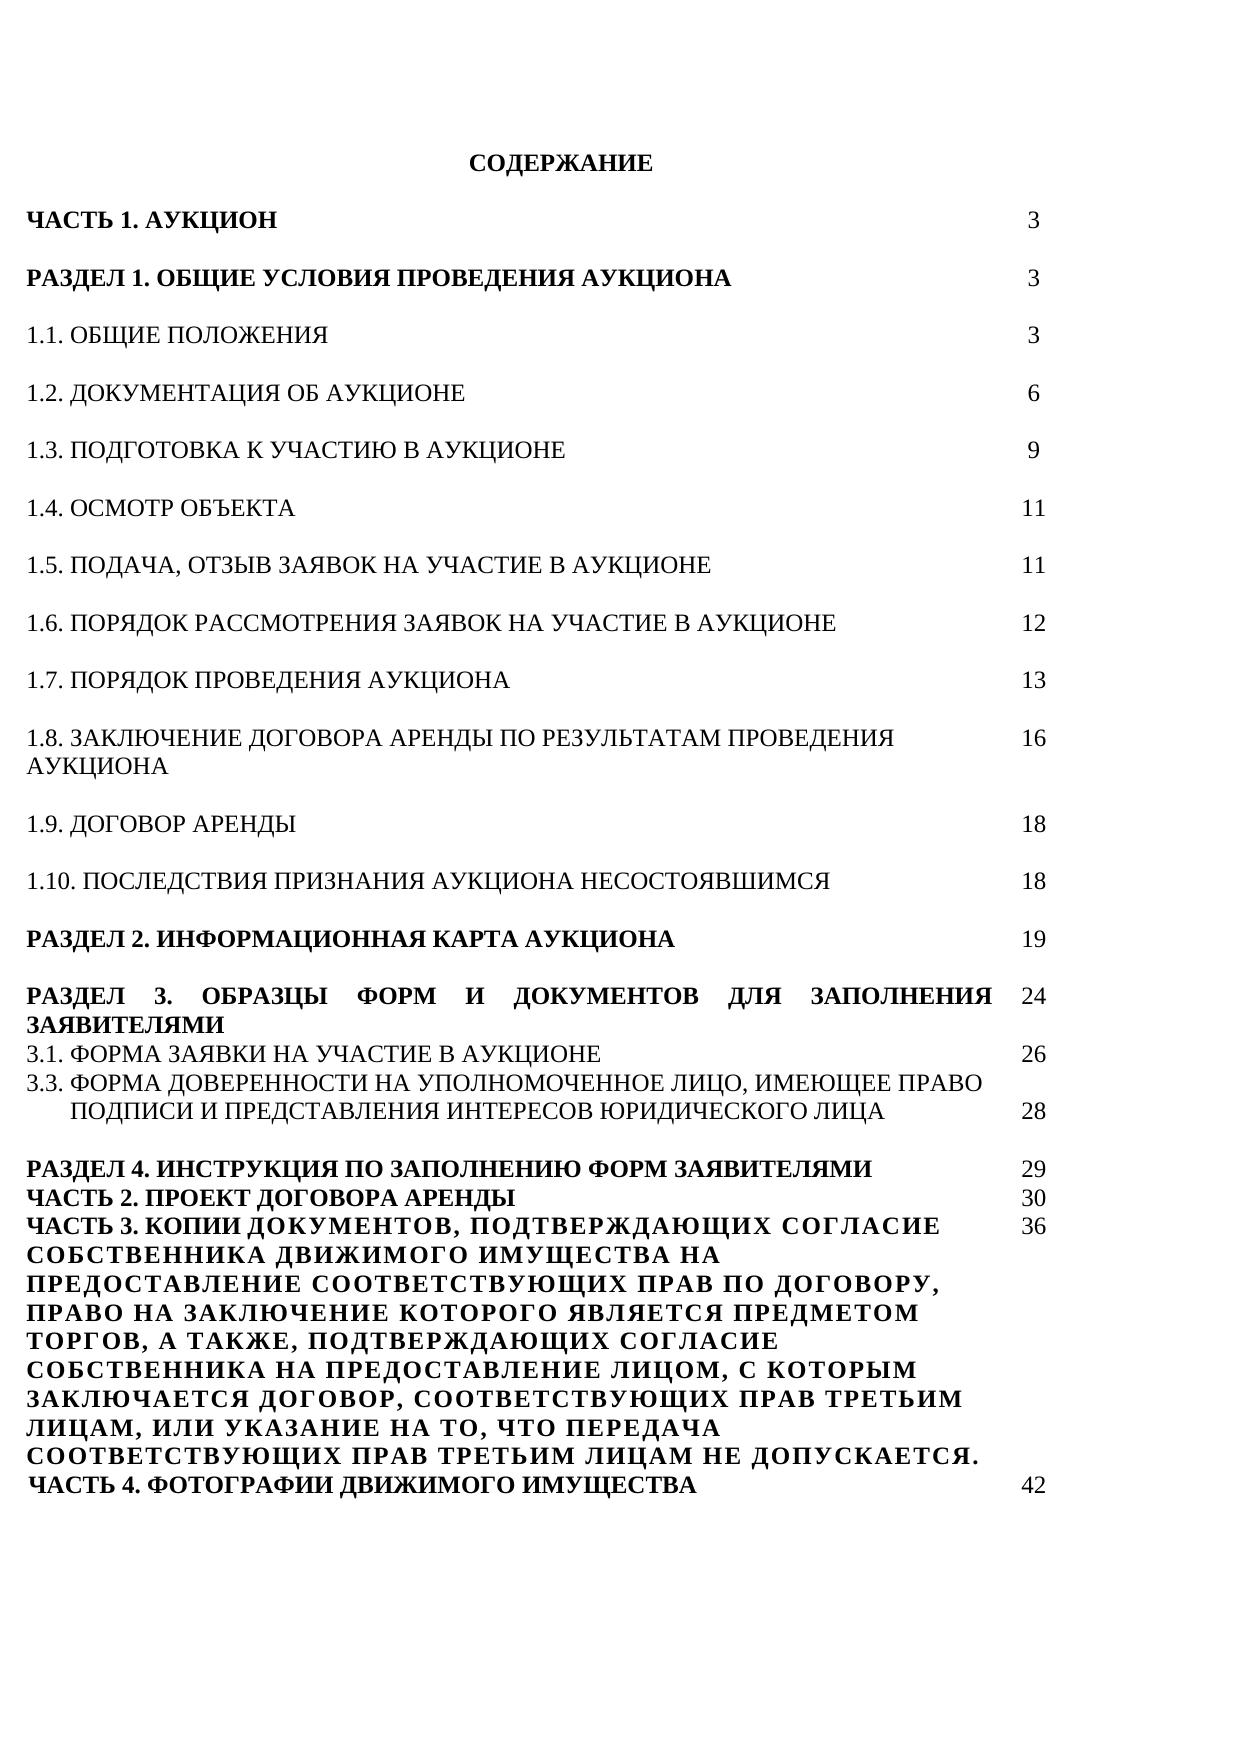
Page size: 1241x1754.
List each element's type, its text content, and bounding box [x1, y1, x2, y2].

table_cell 1.4. ОСМОТР ОБЪЕКТА [15, 464, 1004, 521]
table_cell 3 [1004, 291, 1063, 349]
table_cell ЧАСТЬ 3. КОПИИ ДОКУМЕНТОВ, ПОДТВЕРЖДАЮЩИХ СОГЛАСИЕ СОБСТВЕННИКА ДВИЖИМОГО ИМУЩЕСТВА НА ПРЕДОСТАВЛЕНИЕ СООТВЕТСТВУЮЩИХ ПРАВ ПО ДОГОВОРУ, ПРАВО НА ЗАКЛЮЧЕНИЕ КОТОРОГО ЯВЛЯЕТСЯ ПРЕДМЕТОМ ТОРГОВ, А ТАКЖЕ, ПОДТВЕРЖДАЮЩИХ СОГЛАСИЕ СОБСТВЕННИКА НА ПРЕДОСТАВЛЕНИЕ ЛИЦОМ, С КОТОРЫМ ЗАКЛЮЧАЕТСЯ ДОГОВОР, СООТВЕТСТВУЮЩИХ ПРАВ ТРЕТЬИМ ЛИЦАМ, ИЛИ УКАЗАНИЕ НА ТО, ЧТО ПЕРЕДАЧА СООТВЕТСТВУЮЩИХ ПРАВ ТРЕТЬИМ ЛИЦАМ НЕ ДОПУСКАЕТСЯ. [15, 1211, 1004, 1470]
table_cell 26 [1004, 1039, 1063, 1068]
table_cell ЧАСТЬ 2. ПРОЕКТ ДОГОВОРА АРЕНДЫ [15, 1183, 1004, 1211]
table_cell 1.6. ПОРЯДОК РАССМОТРЕНИЯ ЗАЯВОК НА УЧАСТИЕ В АУКЦИОНЕ [15, 579, 1004, 636]
table_cell 3 [1004, 234, 1063, 291]
table_cell 29 [1004, 1125, 1063, 1183]
table_cell РАЗДЕЛ 3. ОБРАЗЦЫ ФОРМ И ДОКУМЕНТОВ ДЛЯ ЗАПОЛНЕНИЯ ЗАЯВИТЕЛЯМИ [15, 953, 1004, 1039]
table_cell РАЗДЕЛ 1. ОБЩИЕ УСЛОВИЯ ПРОВЕДЕНИЯ АУКЦИОНА [15, 234, 1004, 291]
table_cell 36 [1004, 1211, 1063, 1470]
table_cell 19 [1004, 895, 1063, 953]
table_cell 1.7. ПОРЯДОК ПРОВЕДЕНИЯ АУКЦИОНА [15, 636, 1004, 694]
table_header 3 [1004, 205, 1063, 234]
table_cell 12 [1004, 579, 1063, 636]
table_cell 16 18 18 [1004, 694, 1063, 895]
table_cell 9 [1004, 406, 1063, 464]
table_cell 28 [1004, 1068, 1063, 1125]
table_header ЧАСТЬ 1. АУКЦИОН [15, 205, 1004, 234]
table_cell 1.3. ПОДГОТОВКА К УЧАСТИЮ В АУКЦИОНЕ [15, 406, 1004, 464]
table_cell РАЗДЕЛ 2. ИНФОРМАЦИОННАЯ КАРТА АУКЦИОНА [15, 895, 1004, 953]
table_cell 11 [1004, 521, 1063, 579]
table_cell 3.3. ФОРМА ДОВЕРЕННОСТИ НА УПОЛНОМОЧЕННОЕ ЛИЦО, ИМЕЮЩЕЕ ПРАВО ПОДПИСИ И ПРЕДСТАВЛЕНИЯ ИНТЕРЕСОВ ЮРИДИЧЕСКОГО ЛИЦА [15, 1068, 1004, 1125]
table_cell ЧАСТЬ 4. ФОТОГРАФИИ ДВИЖИМОГО ИМУЩЕСТВА [15, 1470, 1004, 1499]
table_cell 13 [1004, 636, 1063, 694]
table_cell 1.1. ОБЩИЕ ПОЛОЖЕНИЯ [15, 291, 1004, 349]
table_cell 3.1. ФОРМА ЗАЯВКИ НА УЧАСТИЕ В АУКЦИОНЕ [15, 1039, 1004, 1068]
text СОДЕРЖАНИЕ [59, 148, 1063, 176]
table_cell 30 [1004, 1183, 1063, 1211]
table_cell 42 [1004, 1470, 1063, 1499]
table_cell 24 [1004, 953, 1063, 1039]
table_cell 6 [1004, 349, 1063, 406]
table_cell 1.2. ДОКУМЕНТАЦИЯ ОБ АУКЦИОНЕ [15, 349, 1004, 406]
table_cell 11 [1004, 464, 1063, 521]
table_cell 1.5. ПОДАЧА, ОТЗЫВ ЗАЯВОК НА УЧАСТИЕ В АУКЦИОНЕ [15, 521, 1004, 579]
table_cell 1.8. ЗАКЛЮЧЕНИЕ ДОГОВОРА АРЕНДЫ ПО РЕЗУЛЬТАТАМ ПРОВЕДЕНИЯ АУКЦИОНА 1.9. ДОГОВОР АРЕНДЫ 1.10. ПОСЛЕДСТВИЯ ПРИЗНАНИЯ АУКЦИОНА НЕСОСТОЯВШИМСЯ [15, 694, 1004, 895]
table_cell РАЗДЕЛ 4. ИНСТРУКЦИЯ ПО ЗАПОЛНЕНИЮ ФОРМ ЗАЯВИТЕЛЯМИ [15, 1125, 1004, 1183]
